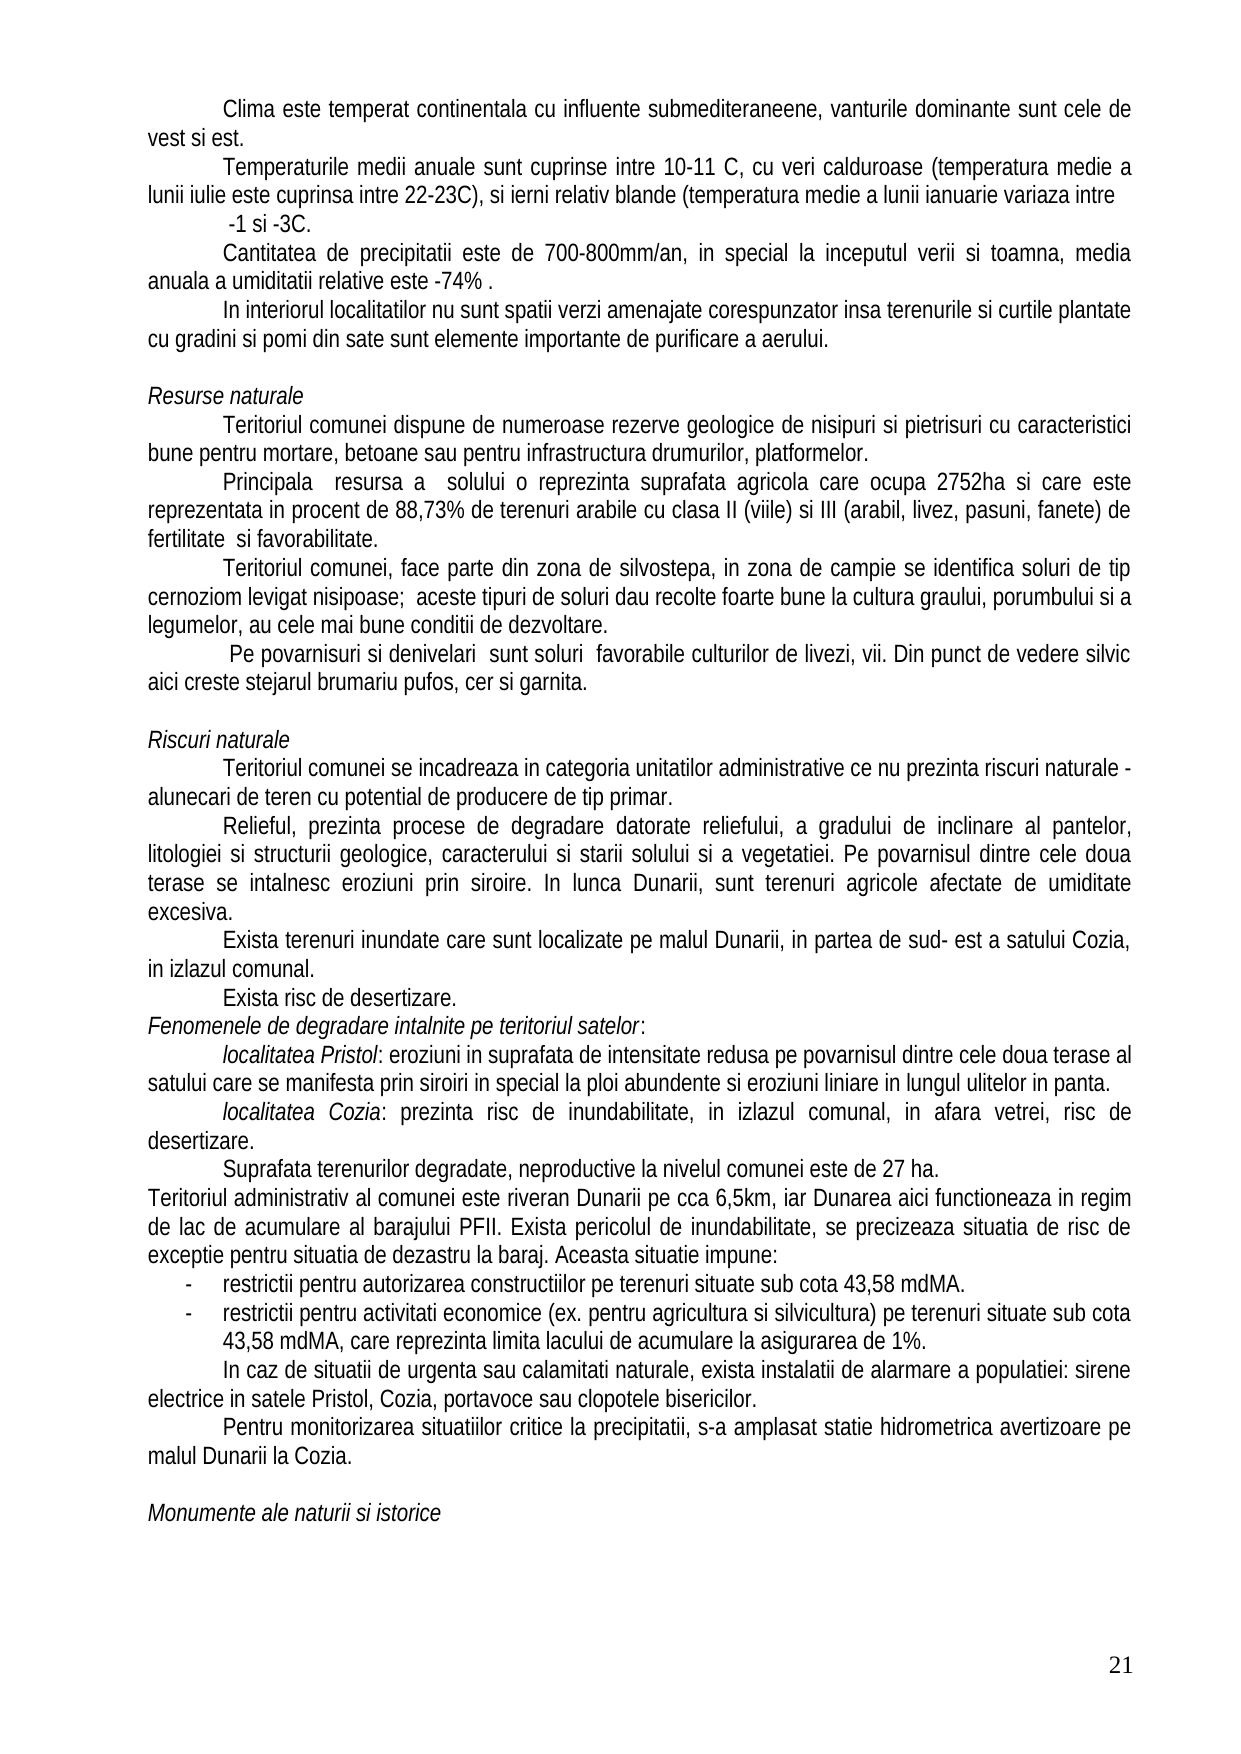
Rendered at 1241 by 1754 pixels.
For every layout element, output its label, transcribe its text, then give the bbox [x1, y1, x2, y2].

subtitle Pe povarnisuri si denivelari sunt soluri favorabile culturilor de livezi, vii. Din punct de vedere silvic aici creste stejarul brumariu pufos, cer si garnita. [148, 639, 1134, 696]
subtitle Monumente ale naturii si istorice [148, 1498, 1134, 1527]
subtitle Exista terenuri inundate care sunt localizate pe malul Dunarii, in partea de sud- est a satului Cozia, in izlazul comunal. [148, 925, 1134, 982]
subtitle restrictii pentru activitati economice (ex. pentru agricultura si silvicultura) pe terenuri situate sub cota 43,58 mdMA, care reprezinta limita lacului de acumulare la asigurarea de 1%. [185, 1298, 1134, 1355]
subtitle Pentru monitorizarea situatiilor critice la precipitatii, s-a amplasat statie hidrometrica avertizoare pe malul Dunarii la Cozia. [148, 1412, 1134, 1469]
subtitle Temperaturile medii anuale sunt cuprinse intre 10-11 C, cu veri calduroase (temperatura medie a lunii iulie este cuprinsa intre 22-23C), si ierni relativ blande (temperatura medie a lunii ianuarie variaza intre [148, 152, 1134, 209]
subtitle In caz de situatii de urgenta sau calamitati naturale, exista instalatii de alarmare a populatiei: sirene electrice in satele Pristol, Cozia, portavoce sau clopotele bisericilor. [148, 1355, 1134, 1412]
subtitle Clima este temperat continentala cu influente submediteraneene, vanturile dominante sunt cele de vest si est. [148, 94, 1134, 152]
subtitle Exista risc de desertizare. [148, 982, 1134, 1011]
subtitle restrictii pentru autorizarea constructiilor pe terenuri situate sub cota 43,58 mdMA. [185, 1269, 1134, 1298]
subtitle Relieful, prezinta procese de degradare datorate reliefului, a gradului de inclinare al pantelor, litologiei si structurii geologice, caracterului si starii solului si a vegetatiei. Pe povarnisul dintre cele doua terase se intalnesc eroziuni prin siroire. In lunca Dunarii, sunt terenuri agricole afectate de umiditate excesiva. [148, 811, 1134, 925]
subtitle Principala resursa a solului o reprezinta suprafata agricola care ocupa 2752ha si care este reprezentata in procent de 88,73% de terenuri arabile cu clasa II (viile) si III (arabil, livez, pasuni, fanete) de fertilitate si favorabilitate. [148, 467, 1134, 553]
subtitle Teritoriul administrativ al comunei este riveran Dunarii pe cca 6,5km, iar Dunarea aici functioneaza in regim de lac de acumulare al barajului PFII. Exista pericolul de inundabilitate, se precizeaza situatia de risc de exceptie pentru situatia de dezastru la baraj. Aceasta situatie impune: [148, 1183, 1134, 1269]
subtitle Teritoriul comunei, face parte din zona de silvostepa, in zona de campie se identifica soluri de tip cernoziom levigat nisipoase; aceste tipuri de soluri dau recolte foarte bune la cultura graului, porumbului si a legumelor, au cele mai bune conditii de dezvoltare. [148, 553, 1134, 639]
subtitle Suprafata terenurilor degradate, neproductive la nivelul comunei este de 27 ha. [148, 1154, 1134, 1183]
subtitle localitatea Pristol: eroziuni in suprafata de intensitate redusa pe povarnisul dintre cele doua terase al satului care se manifesta prin siroiri in special la ploi abundente si eroziuni liniare in lungul ulitelor in panta. [148, 1040, 1134, 1097]
subtitle Resurse naturale [148, 381, 1134, 409]
subtitle Teritoriul comunei se incadreaza in categoria unitatilor administrative ce nu prezinta riscuri naturale - alunecari de teren cu potential de producere de tip primar. [148, 753, 1134, 811]
subtitle -1 si -3C. [148, 209, 1134, 238]
subtitle Teritoriul comunei dispune de numeroase rezerve geologice de nisipuri si pietrisuri cu caracteristici bune pentru mortare, betoane sau pentru infrastructura drumurilor, platformelor. [148, 409, 1134, 467]
subtitle localitatea Cozia: prezinta risc de inundabilitate, in izlazul comunal, in afara vetrei, risc de desertizare. [148, 1097, 1134, 1154]
subtitle Riscuri naturale [148, 725, 1134, 753]
subtitle Fenomenele de degradare intalnite pe teritoriul satelor: [148, 1011, 1134, 1040]
subtitle Cantitatea de precipitatii este de 700-800mm/an, in special la inceputul verii si toamna, media anuala a umiditatii relative este -74% . [148, 238, 1134, 295]
subtitle In interiorul localitatilor nu sunt spatii verzi amenajate corespunzator insa terenurile si curtile plantate cu gradini si pomi din sate sunt elemente importante de purificare a aerului. [148, 295, 1134, 352]
